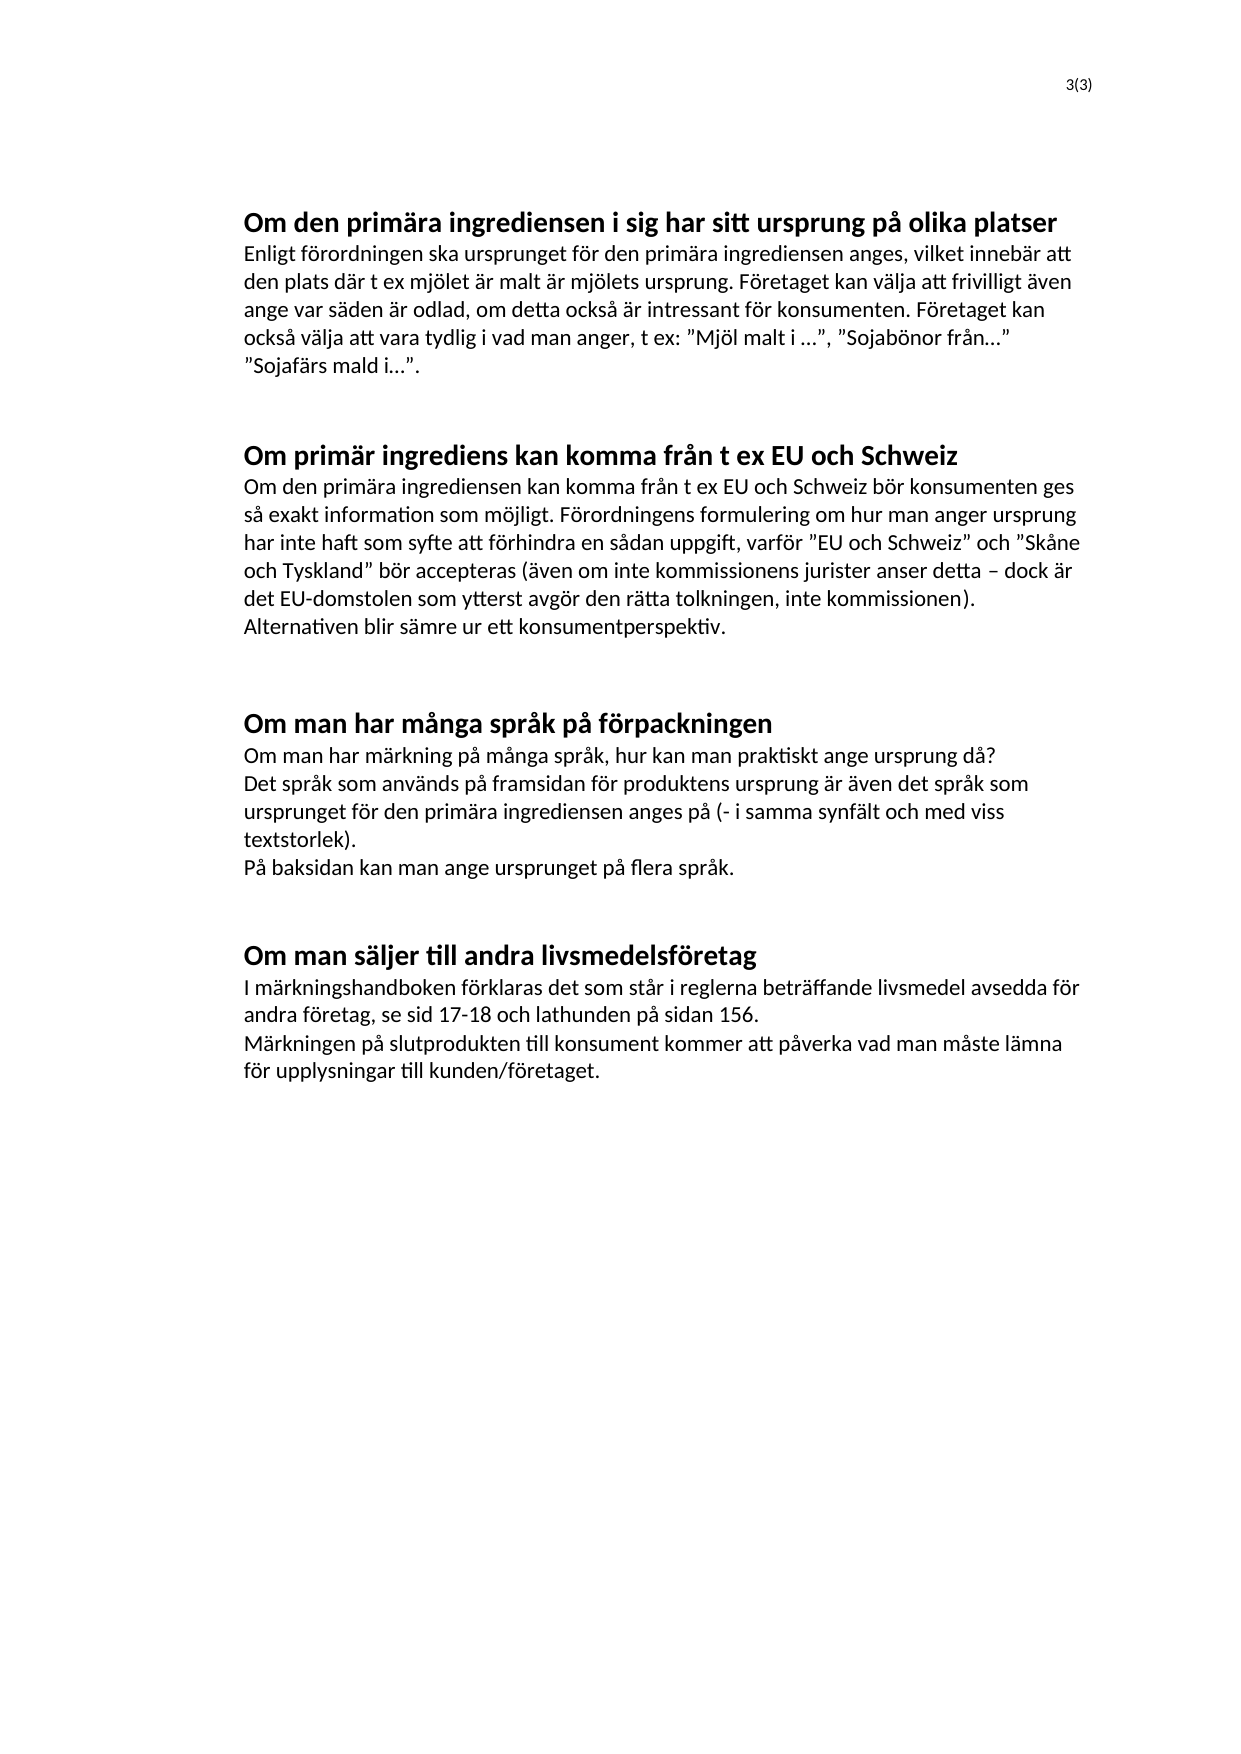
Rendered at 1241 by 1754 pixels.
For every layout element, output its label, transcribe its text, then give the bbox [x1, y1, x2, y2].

text Det språk som används på framsidan för produktens ursprung är även det språk som ursprunget för den primära ingrediensen anges på (- i samma synfält och med viss textstorlek). [243, 769, 1092, 853]
text Om man har märkning på många språk, hur kan man praktiskt ange ursprung då? [243, 741, 1092, 769]
text Om primär ingrediens kan komma från t ex EU och Schweiz Om den primära ingrediensen kan komma från t ex EU och Schweiz bör konsumenten ges så exakt information som möjligt. Förordningens formulering om hur man anger ursprung har inte haft som syfte att förhindra en sådan uppgift, varför ”EU och Schweiz” och ”Skåne och Tyskland” bör accepteras (även om inte kommissionens jurister anser detta – dock är det EU-domstolen som ytterst avgör den rätta tolkningen, inte kommissionen). Alternativen blir sämre ur ett konsumentperspektiv. [243, 437, 1092, 640]
text Om den primära ingrediensen i sig har sitt ursprung på olika platser [243, 204, 1092, 239]
text Enligt förordningen ska ursprunget för den primära ingrediensen anges, vilket innebär att den plats där t ex mjölet är malt är mjölets ursprung. Företaget kan välja att frivilligt även ange var säden är odlad, om detta också är intressant för konsumenten. Företaget kan också välja att vara tydlig i vad man anger, t ex: ”Mjöl malt i …”, ”Sojabönor från…” ”Sojafärs mald i…”. [243, 239, 1092, 379]
text På baksidan kan man ange ursprunget på flera språk. [243, 853, 1092, 881]
text Märkningen på slutprodukten till konsument kommer att påverka vad man måste lämna för upplysningar till kunden/företaget. [243, 1029, 1092, 1085]
text Om man säljer till andra livsmedelsföretag [243, 937, 1092, 973]
text Om man har många språk på förpackningen [243, 705, 1092, 741]
text I märkningshandboken förklaras det som står i reglerna beträffande livsmedel avsedda för andra företag, se sid 17-18 och lathunden på sidan 156. [243, 973, 1092, 1029]
